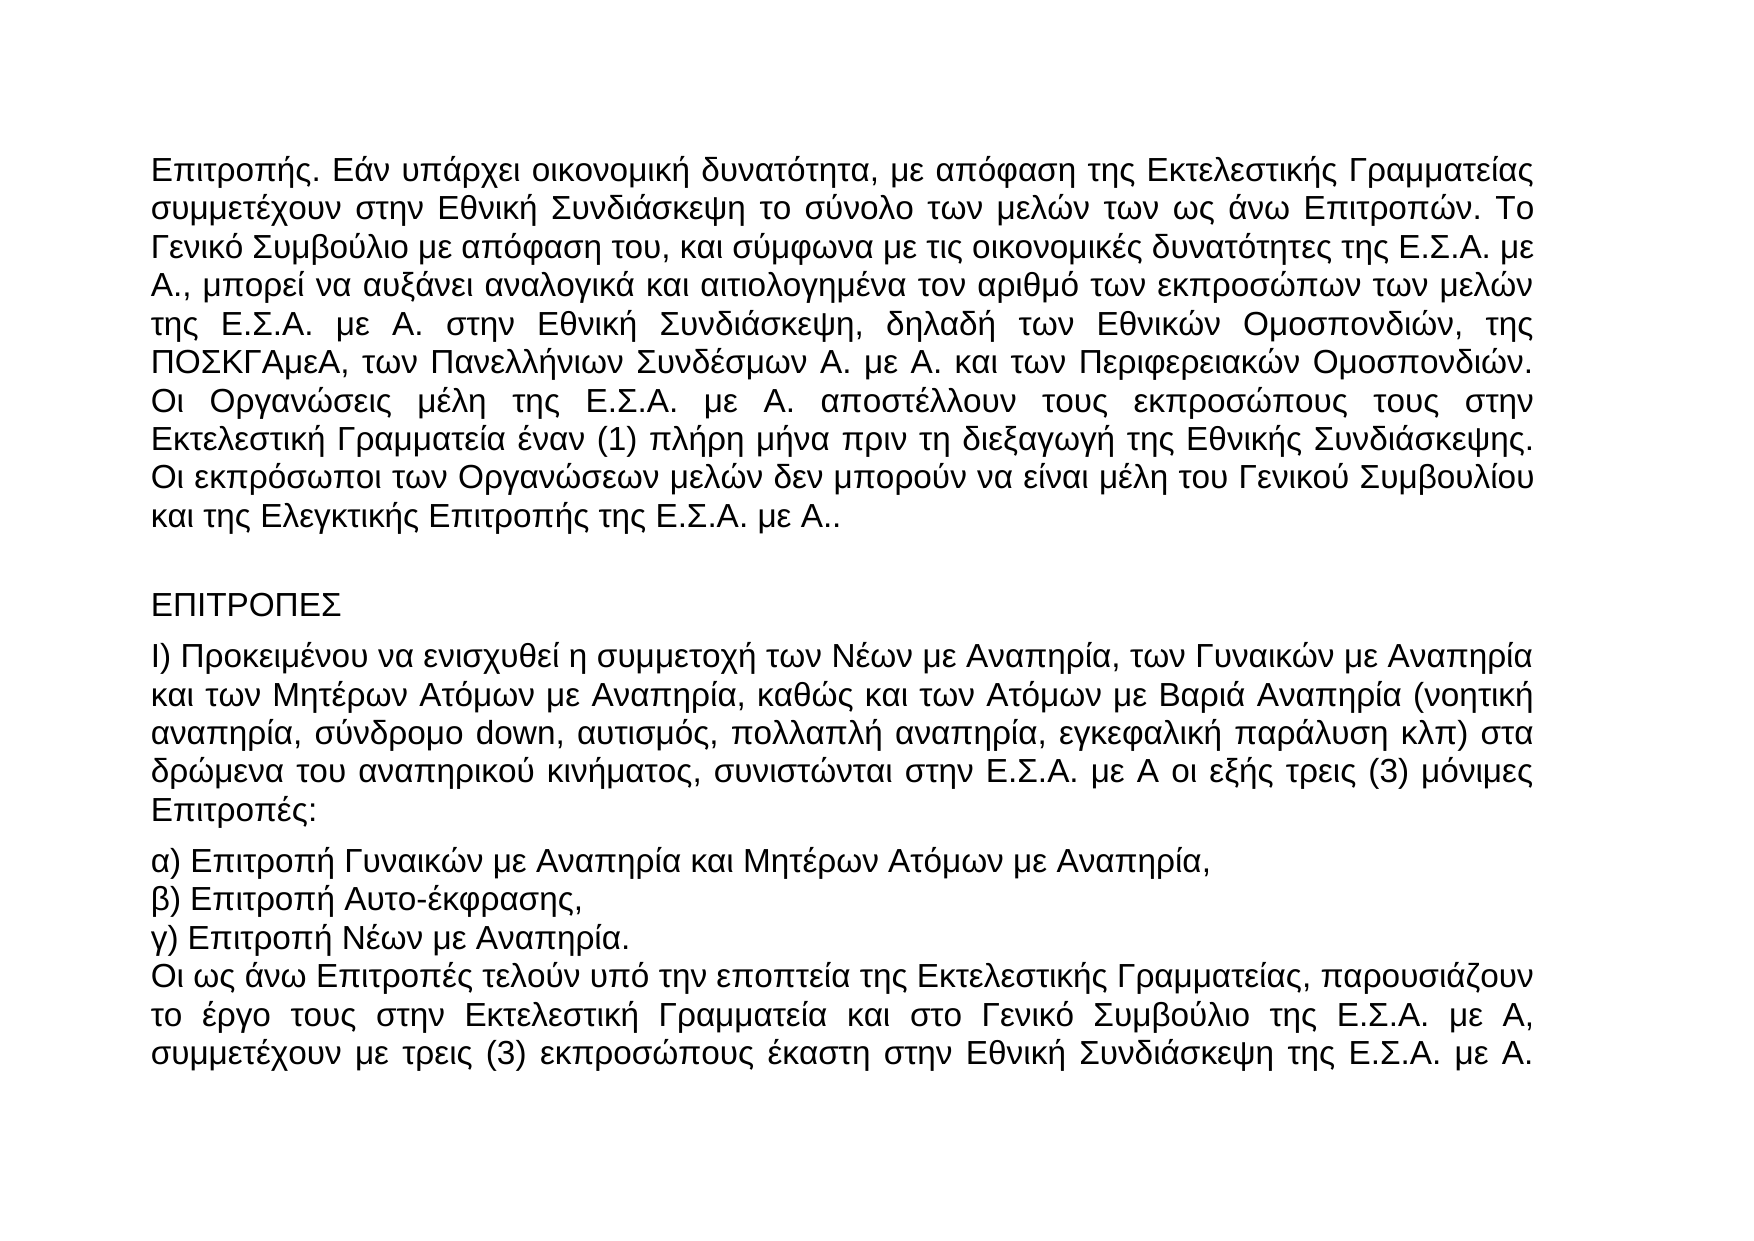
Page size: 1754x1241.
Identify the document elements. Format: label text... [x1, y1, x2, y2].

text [151, 150, 1535, 534]
text γ) Επιτροπή Νέων με Αναπηρία. [151, 918, 1535, 956]
text α) Επιτροπή Γυναικών με Αναπηρία και Μητέρων Ατόμων με Αναπηρία, [151, 841, 1535, 879]
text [151, 956, 1535, 1072]
text Ι) Προκειμένου να ενισχυθεί η συμμετοχή των Νέων με Αναπηρία, των Γυναικών με Αναπηρία και των Μητέρων Ατόμων με Αναπηρία, καθώς και των Ατόμων με Βαριά Αναπηρία (νοητική αναπηρία, σύνδρομο down, αυτισμός, πολλαπλή αναπηρία, εγκεφαλική παράλυση κλπ) στα δρώμενα του αναπηρικού κινήματος, συνιστώνται στην Ε.Σ.Α. με Α οι εξής τρεις (3) μόνιμες Επιτροπές: [151, 636, 1535, 828]
text ΕΠΙΤΡΟΠΕΣ [151, 585, 1535, 624]
text β) Επιτροπή Αυτο-έκφρασης, [151, 879, 1535, 918]
